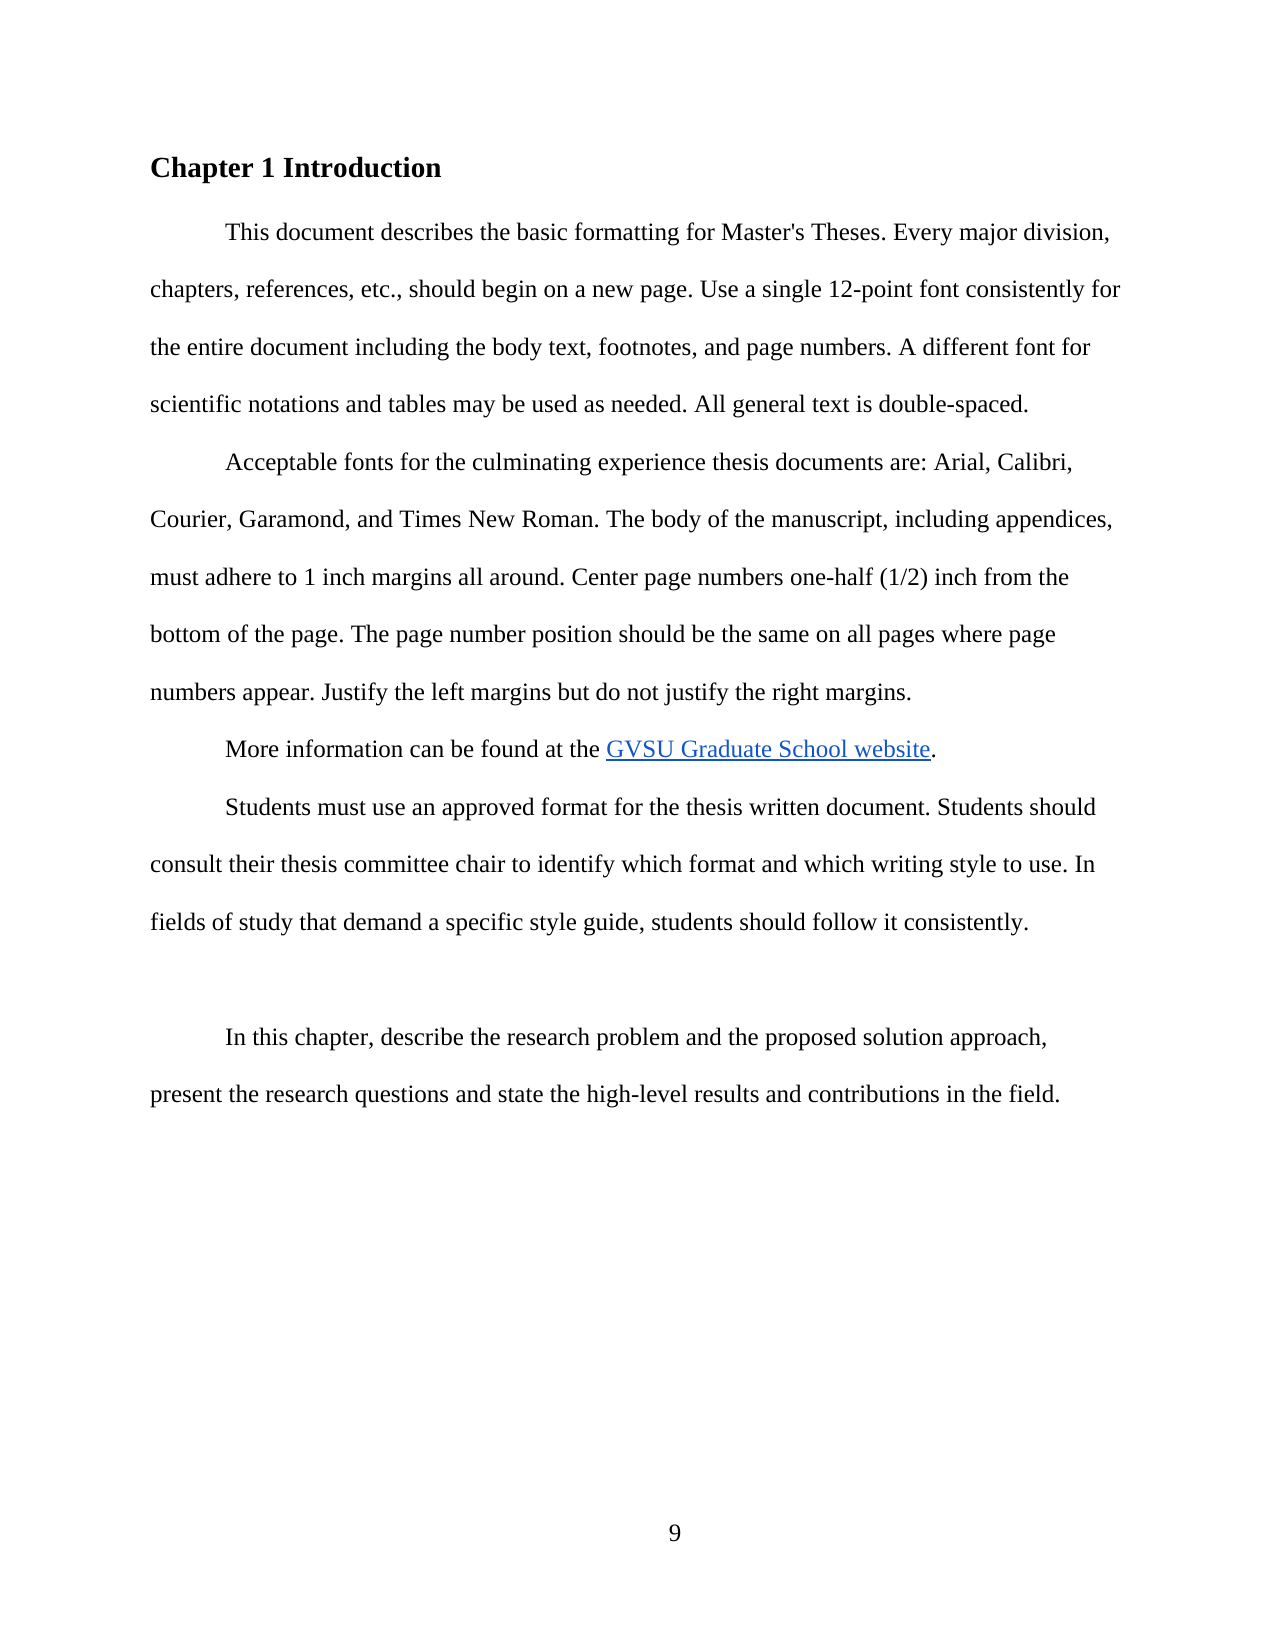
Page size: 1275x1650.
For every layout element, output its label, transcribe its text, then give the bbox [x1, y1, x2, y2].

text In this chapter, describe the research problem and the proposed solution approach, present the research questions and state the high-level results and contributions in the field. [150, 1022, 1125, 1108]
text More information can be found at the GVSU Graduate School website. [150, 734, 1125, 763]
subtitle Chapter 1 Introduction [150, 150, 1125, 183]
text This document describes the basic formatting for Master's Theses. Every major division, chapters, references, etc., should begin on a new page. Use a single 12-point font consistently for the entire document including the body text, footnotes, and page numbers. A different font for scientific notations and tables may be used as needed. All general text is double-spaced. [150, 217, 1125, 418]
text Students must use an approved format for the thesis written document. Students should [150, 792, 1125, 821]
text consult their thesis committee chair to identify which format and which writing style to use. In fields of study that demand a specific style guide, students should follow it consistently. [150, 849, 1125, 936]
text Acceptable fonts for the culminating experience thesis documents are: Arial, Calibri, Courier, Garamond, and Times New Roman. The body of the manuscript, including appendices, must adhere to 1 inch margins all around. Center page numbers one-half (1/2) inch from the bottom of the page. The page number position should be the same on all pages where page numbers appear. Justify the left margins but do not justify the right margins. [150, 447, 1125, 706]
